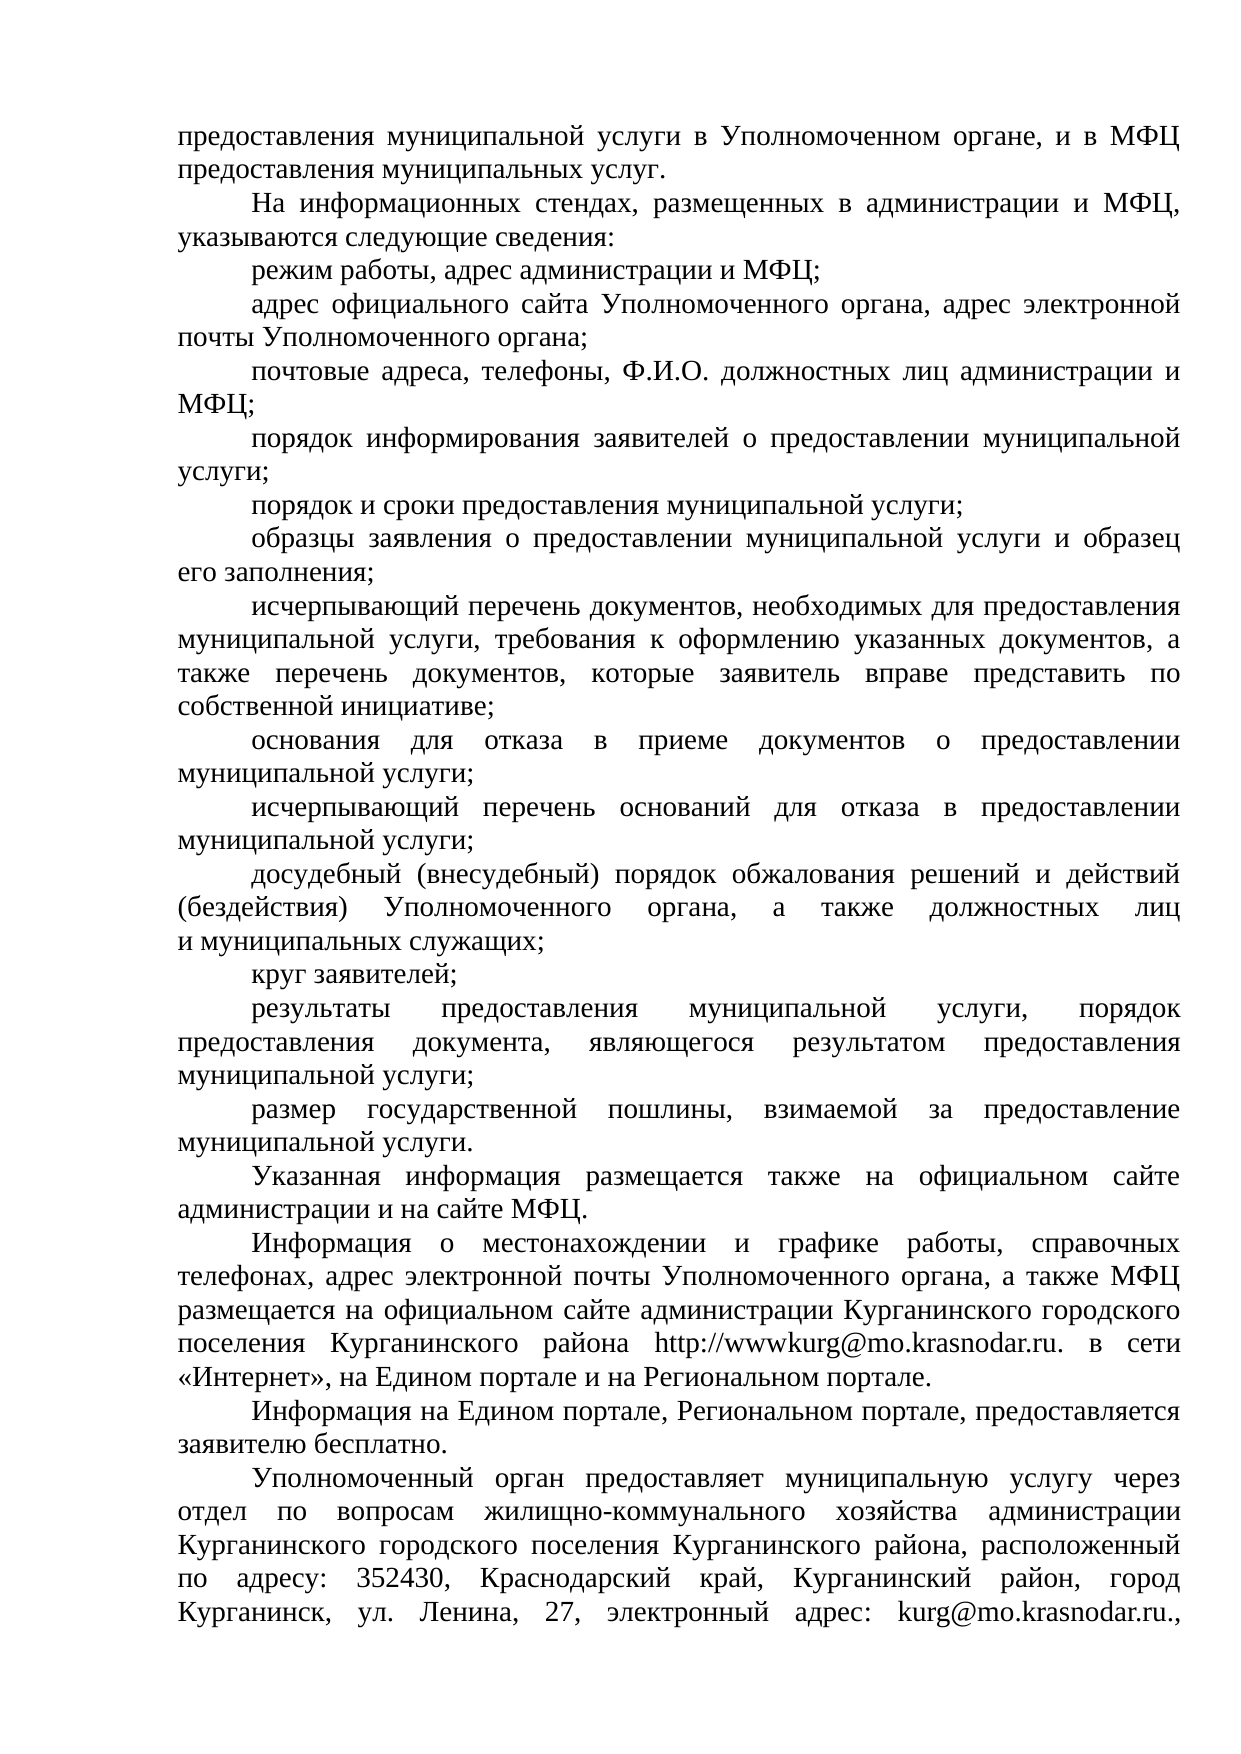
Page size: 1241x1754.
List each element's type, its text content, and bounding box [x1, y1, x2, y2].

text Информация о местонахождении и графике работы, справочных телефонах, адрес электронной почты Уполномоченного органа, а также МФЦ размещается на официальном сайте администрации Курганинского городского поселения Курганинского района http://wwwkurg@mo.krasnodar.ru. в сети «Интернет», на Едином портале и на Региональном портале. [177, 1225, 1181, 1393]
text досудебный (внесудебный) порядок обжалования решений и действий (бездействия) Уполномоченного органа, а также должностных лиц и муниципальных служащих; [177, 856, 1181, 957]
text основания для отказа в приеме документов о предоставлении муниципальной услуги; [177, 722, 1181, 789]
text исчерпывающий перечень оснований для отказа в предоставлении муниципальной услуги; [177, 789, 1181, 856]
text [177, 118, 1181, 185]
text адрес официального сайта Уполномоченного органа, адрес электронной почты Уполномоченного органа; [177, 286, 1181, 353]
text На информационных стендах, размещенных в администрации и МФЦ, указываются следующие сведения: [177, 185, 1181, 252]
text образцы заявления о предоставлении муниципальной услуги и образец его заполнения; [177, 521, 1181, 588]
text Указанная информация размещается также на официальном сайте администрации и на сайте МФЦ. [177, 1158, 1181, 1225]
text почтовые адреса, телефоны, Ф.И.О. должностных лиц администрации и МФЦ; [177, 353, 1181, 420]
text результаты предоставления муниципальной услуги, порядок предоставления документа, являющегося результатом предоставления муниципальной услуги; [177, 990, 1181, 1091]
text режим работы, адрес администрации и МФЦ; [177, 252, 1181, 286]
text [177, 1460, 1181, 1627]
text размер государственной пошлины, взимаемой за предоставление муниципальной услуги. [177, 1091, 1181, 1158]
text исчерпывающий перечень документов, необходимых для предоставления муниципальной услуги, требования к оформлению указанных документов, а также перечень документов, которые заявитель вправе представить по собственной инициативе; [177, 588, 1181, 722]
text Информация на Едином портале, Региональном портале, предоставляется заявителю бесплатно. [177, 1393, 1181, 1460]
text круг заявителей; [177, 957, 1181, 990]
text порядок и сроки предоставления муниципальной услуги; [177, 487, 1181, 521]
text порядок информирования заявителей о предоставлении муниципальной услуги; [177, 420, 1181, 487]
